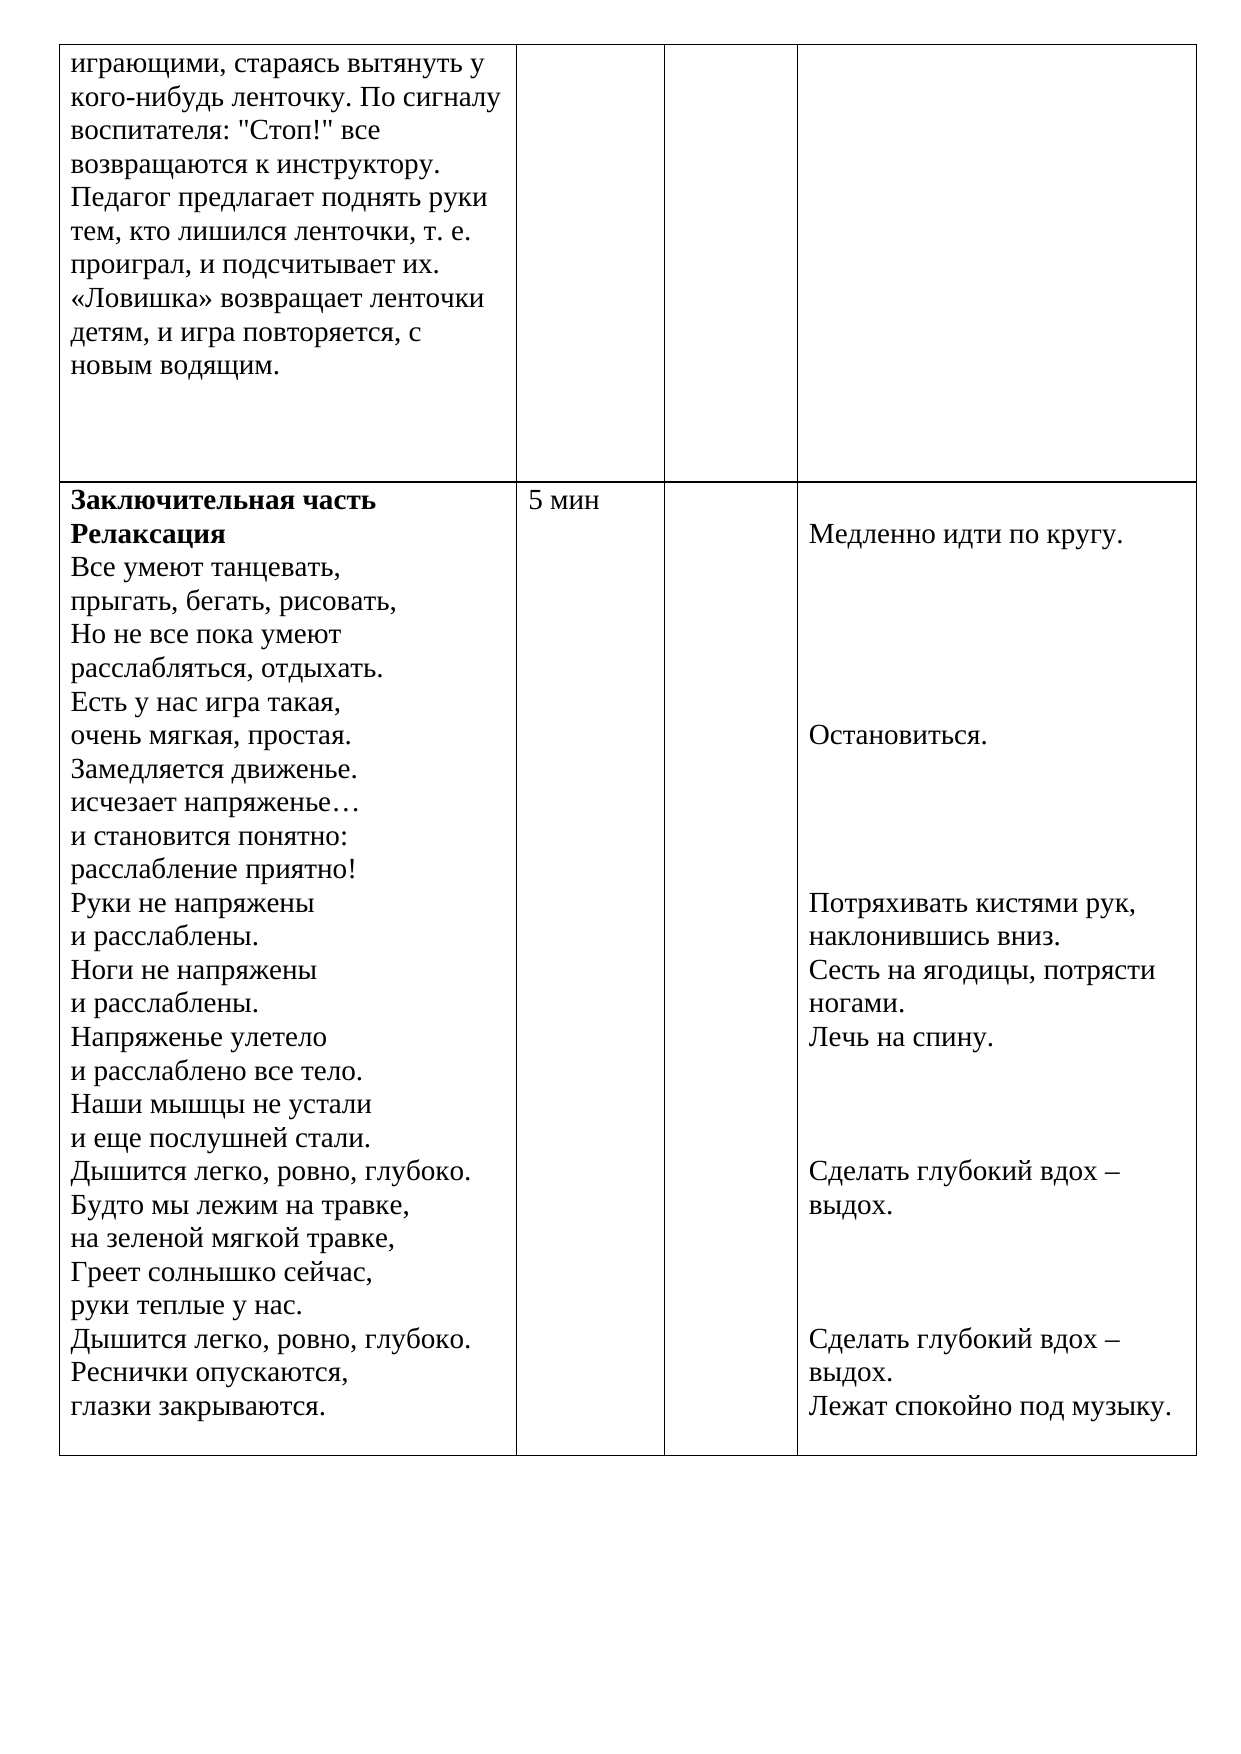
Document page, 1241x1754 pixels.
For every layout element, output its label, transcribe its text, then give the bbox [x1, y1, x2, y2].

table_cell 5 мин [517, 483, 664, 1455]
table_cell [665, 483, 797, 1455]
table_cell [798, 45, 1196, 481]
table_cell Медленно идти по кругу. Остановиться. Потряхивать кистями рук, наклонившись вниз. Сесть на ягодицы, потрясти ногами. Лечь на спину. Сделать глубокий вдох – выдох. Сделать глубокий вдох – выдох. Лежат спокойно под музыку. [798, 483, 1196, 1455]
table_cell Заключительная часть Релаксация Все умеют танцевать, прыгать, бегать, рисовать, Но не все пока умеют расслабляться, отдыхать. Есть у нас игра такая, очень мягкая, простая. Замедляется движенье. исчезает напряженье… и становится понятно: расслабление приятно! Руки не напряжены и расслаблены. Ноги не напряжены и расслаблены. Напряженье улетело и расслаблено все тело. Наши мышцы не устали и еще послушней стали. Дышится легко, ровно, глубоко. Будто мы лежим на травке, на зеленой мягкой травке, Греет солнышко сейчас, руки теплые у нас. Дышится легко, ровно, глубоко. Реснички опускаются, глазки закрываются. [60, 483, 516, 1455]
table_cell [517, 45, 664, 481]
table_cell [665, 45, 797, 481]
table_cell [60, 45, 516, 481]
